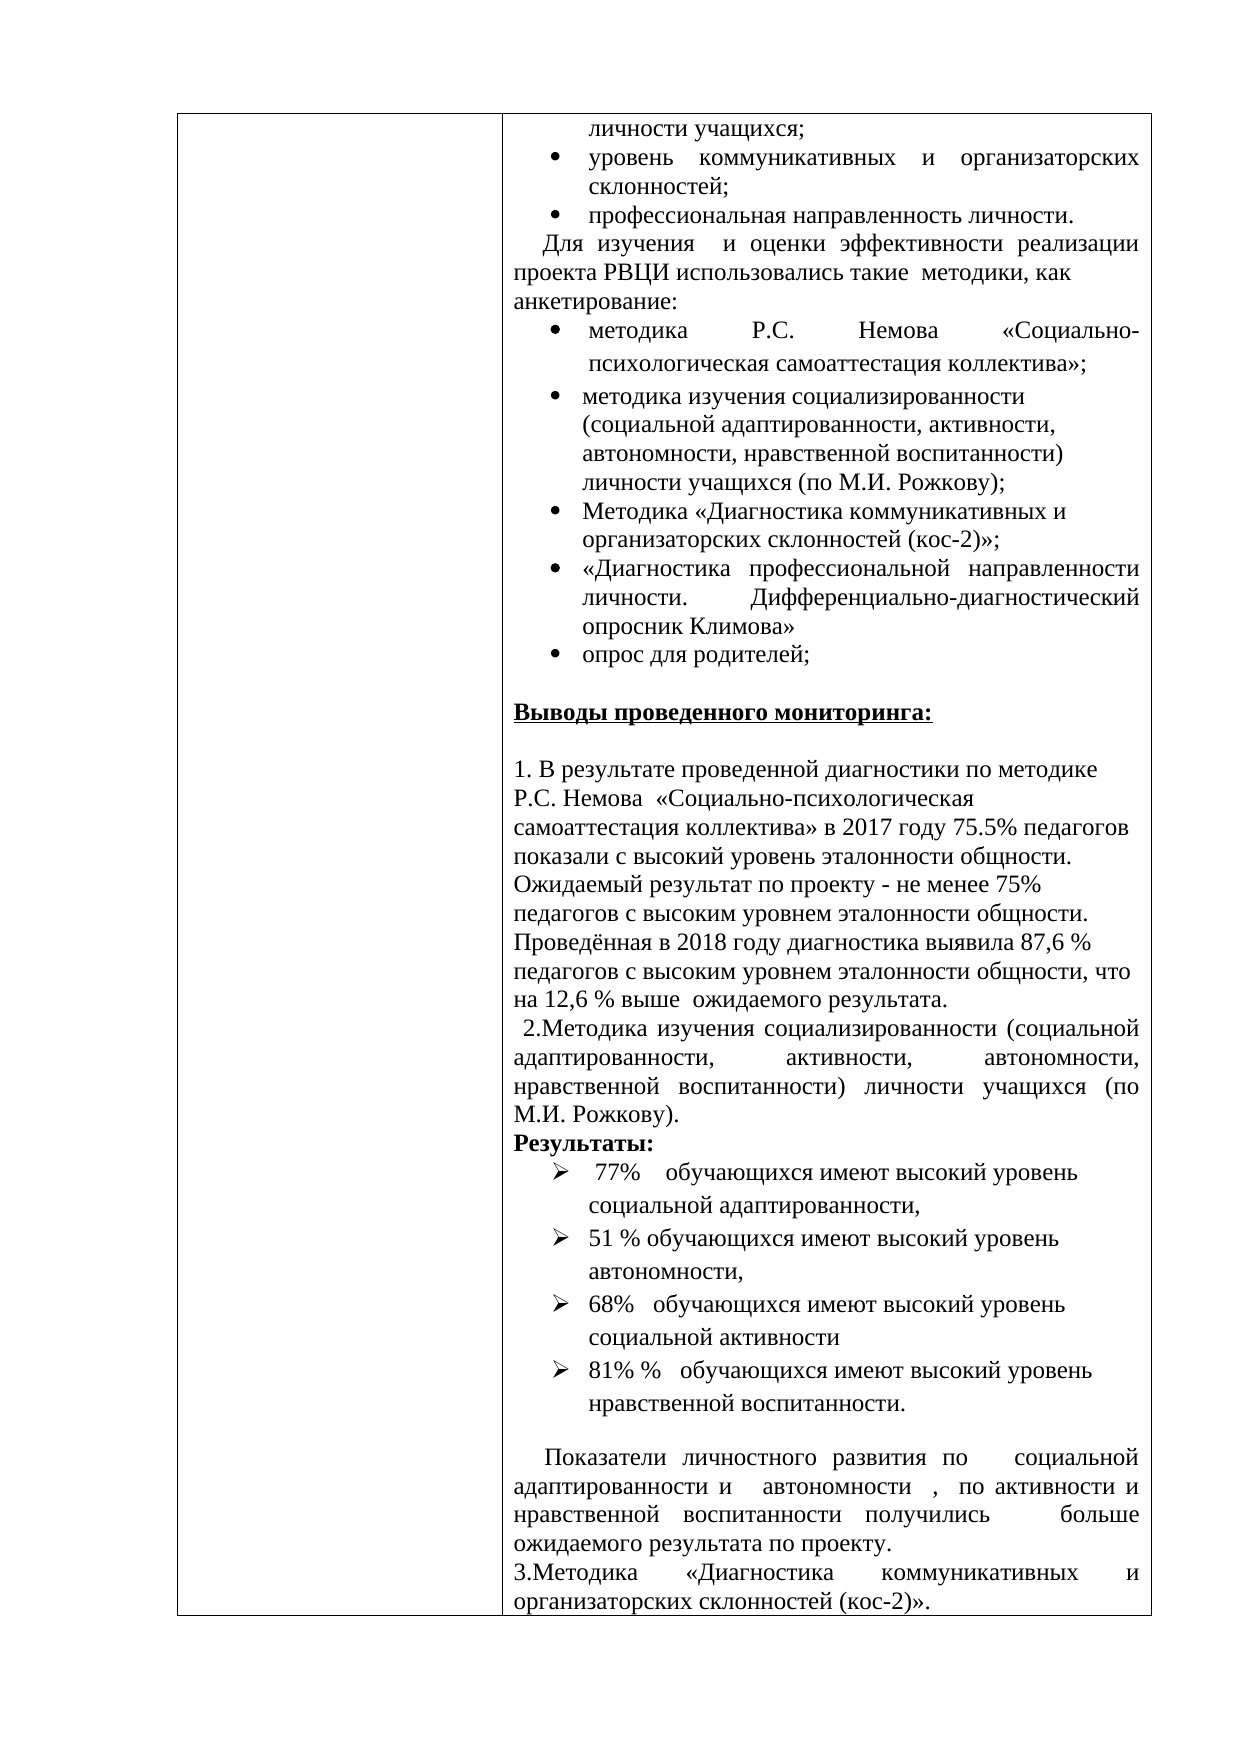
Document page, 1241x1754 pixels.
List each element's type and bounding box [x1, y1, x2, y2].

table_cell [503, 114, 1151, 1614]
table_cell [178, 114, 502, 1614]
